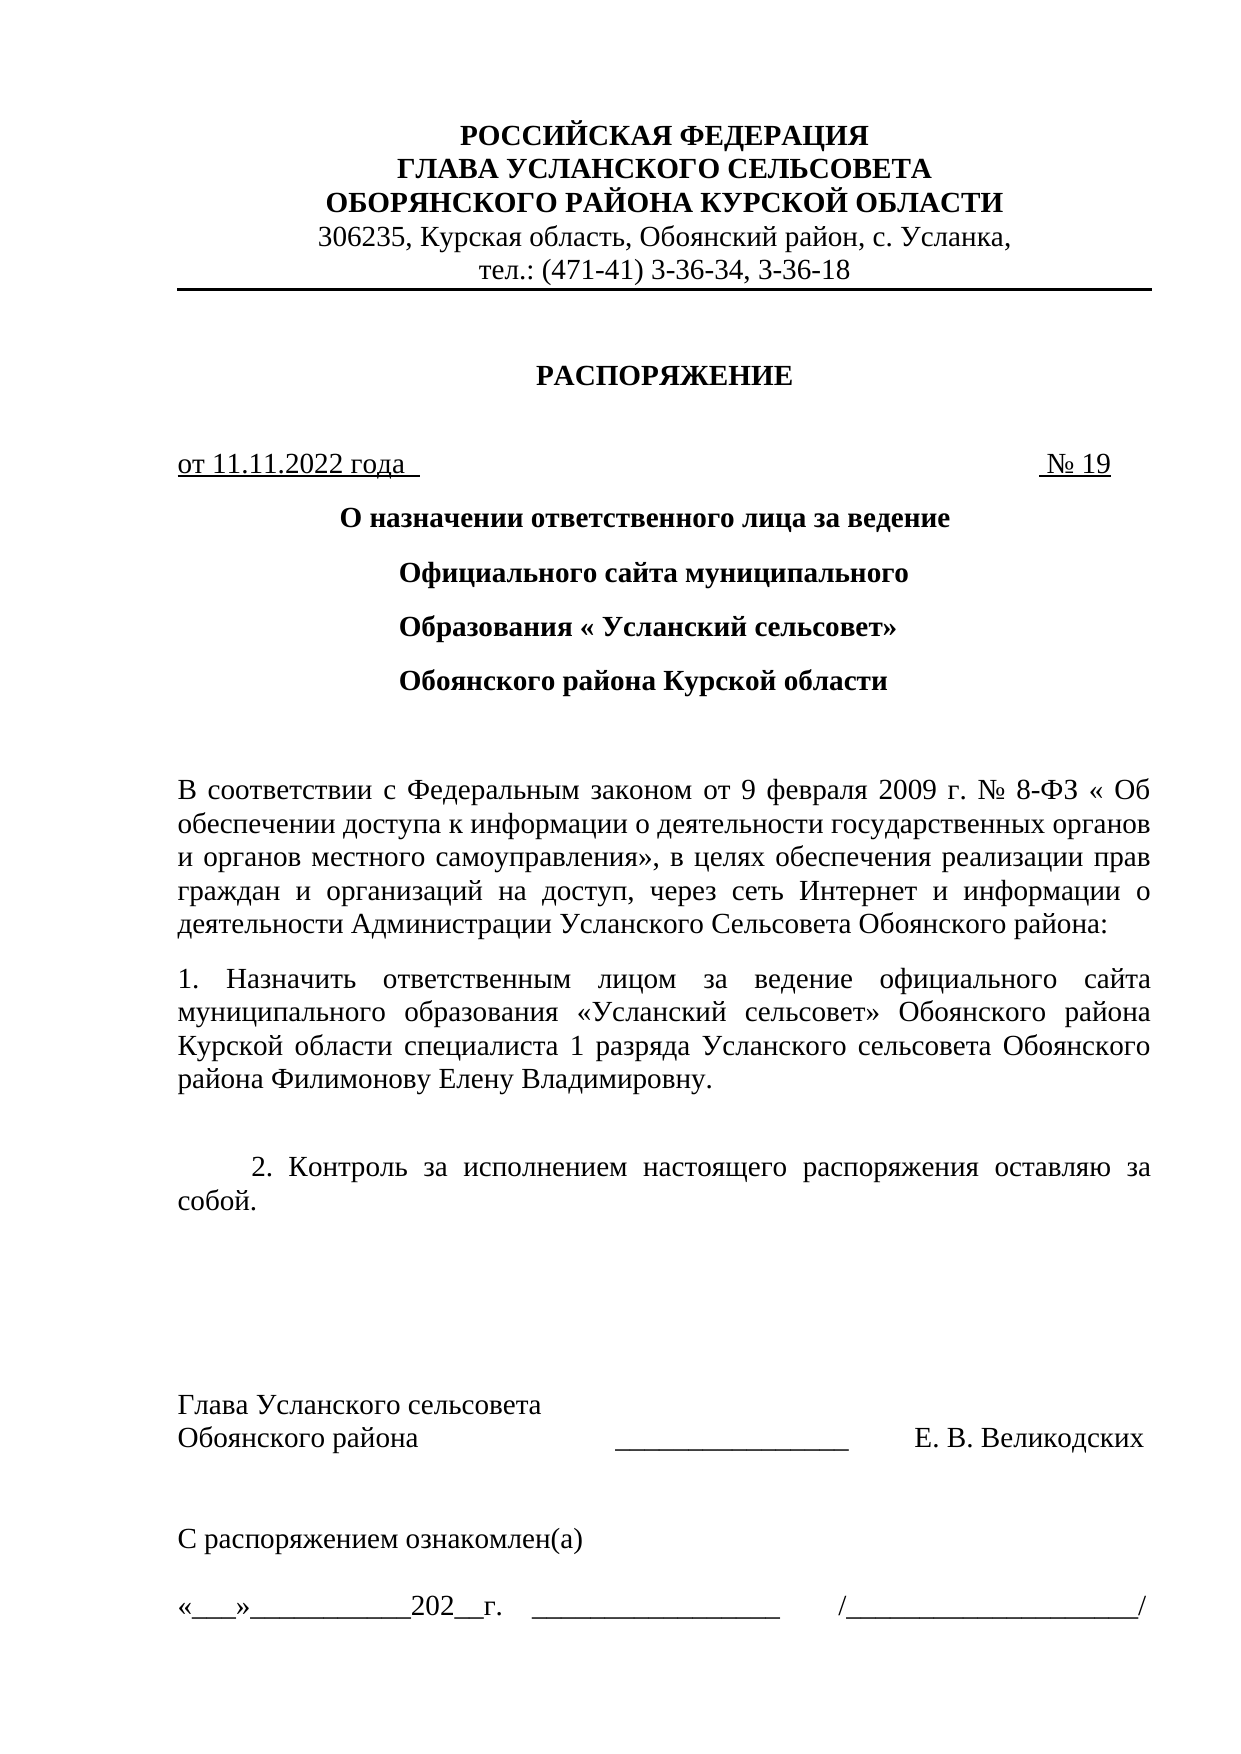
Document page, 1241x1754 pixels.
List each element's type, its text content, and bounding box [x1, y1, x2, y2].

text РАСПОРЯЖЕНИЕ [177, 358, 1152, 392]
text Обоянского района Курской области [325, 663, 1152, 697]
text от 11.11.2022 года № 19 [177, 446, 1152, 479]
text 306235, Курская область, Обоянский район, с. Усланка, [177, 219, 1152, 252]
text «___»___________202__г. _________________ /____________________/ [177, 1588, 1152, 1622]
text тел.: (471-41) 3-36-34, 3-36-18 [177, 252, 1152, 288]
text 1. Назначить ответственным лицом за ведение официального сайта муниципального образования «Усланский сельсовет» Обоянского района Курской области специалиста 1 разряда Усланского сельсовета Обоянского района Филимонову Елену Владимировну. [177, 961, 1152, 1095]
text ОБОРЯНСКОГО РАЙОНА КУРСКОЙ ОБЛАСТИ [177, 185, 1152, 219]
text Официального сайта муниципального [325, 555, 1152, 588]
text О назначении ответственного лица за ведение [251, 500, 1152, 534]
text РОССИЙСКАЯ ФЕДЕРАЦИЯ [177, 118, 1152, 152]
text 2. Контроль за исполнением настоящего распоряжения оставляю за собой. [177, 1149, 1152, 1216]
text В соответствии с Федеральным законом от 9 февраля 2009 г. № 8-ФЗ « Об обеспечении доступа к информации о деятельности государственных органов и органов местного самоуправления», в целях обеспечения реализации прав граждан и организаций на доступ, через сеть Интернет и информации о деятельности Администрации Усланского Сельсовета Обоянского района: [177, 772, 1152, 940]
text ГЛАВА УСЛАНСКОГО СЕЛЬСОВЕТА [177, 152, 1152, 185]
text Глава Усланского сельсовета [177, 1387, 1152, 1420]
text Обоянского района ________________ Е. В. Великодских [177, 1420, 1152, 1454]
text С распоряжением ознакомлен(а) [177, 1521, 1152, 1554]
text Образования « Усланский сельсовет» [325, 609, 1152, 643]
